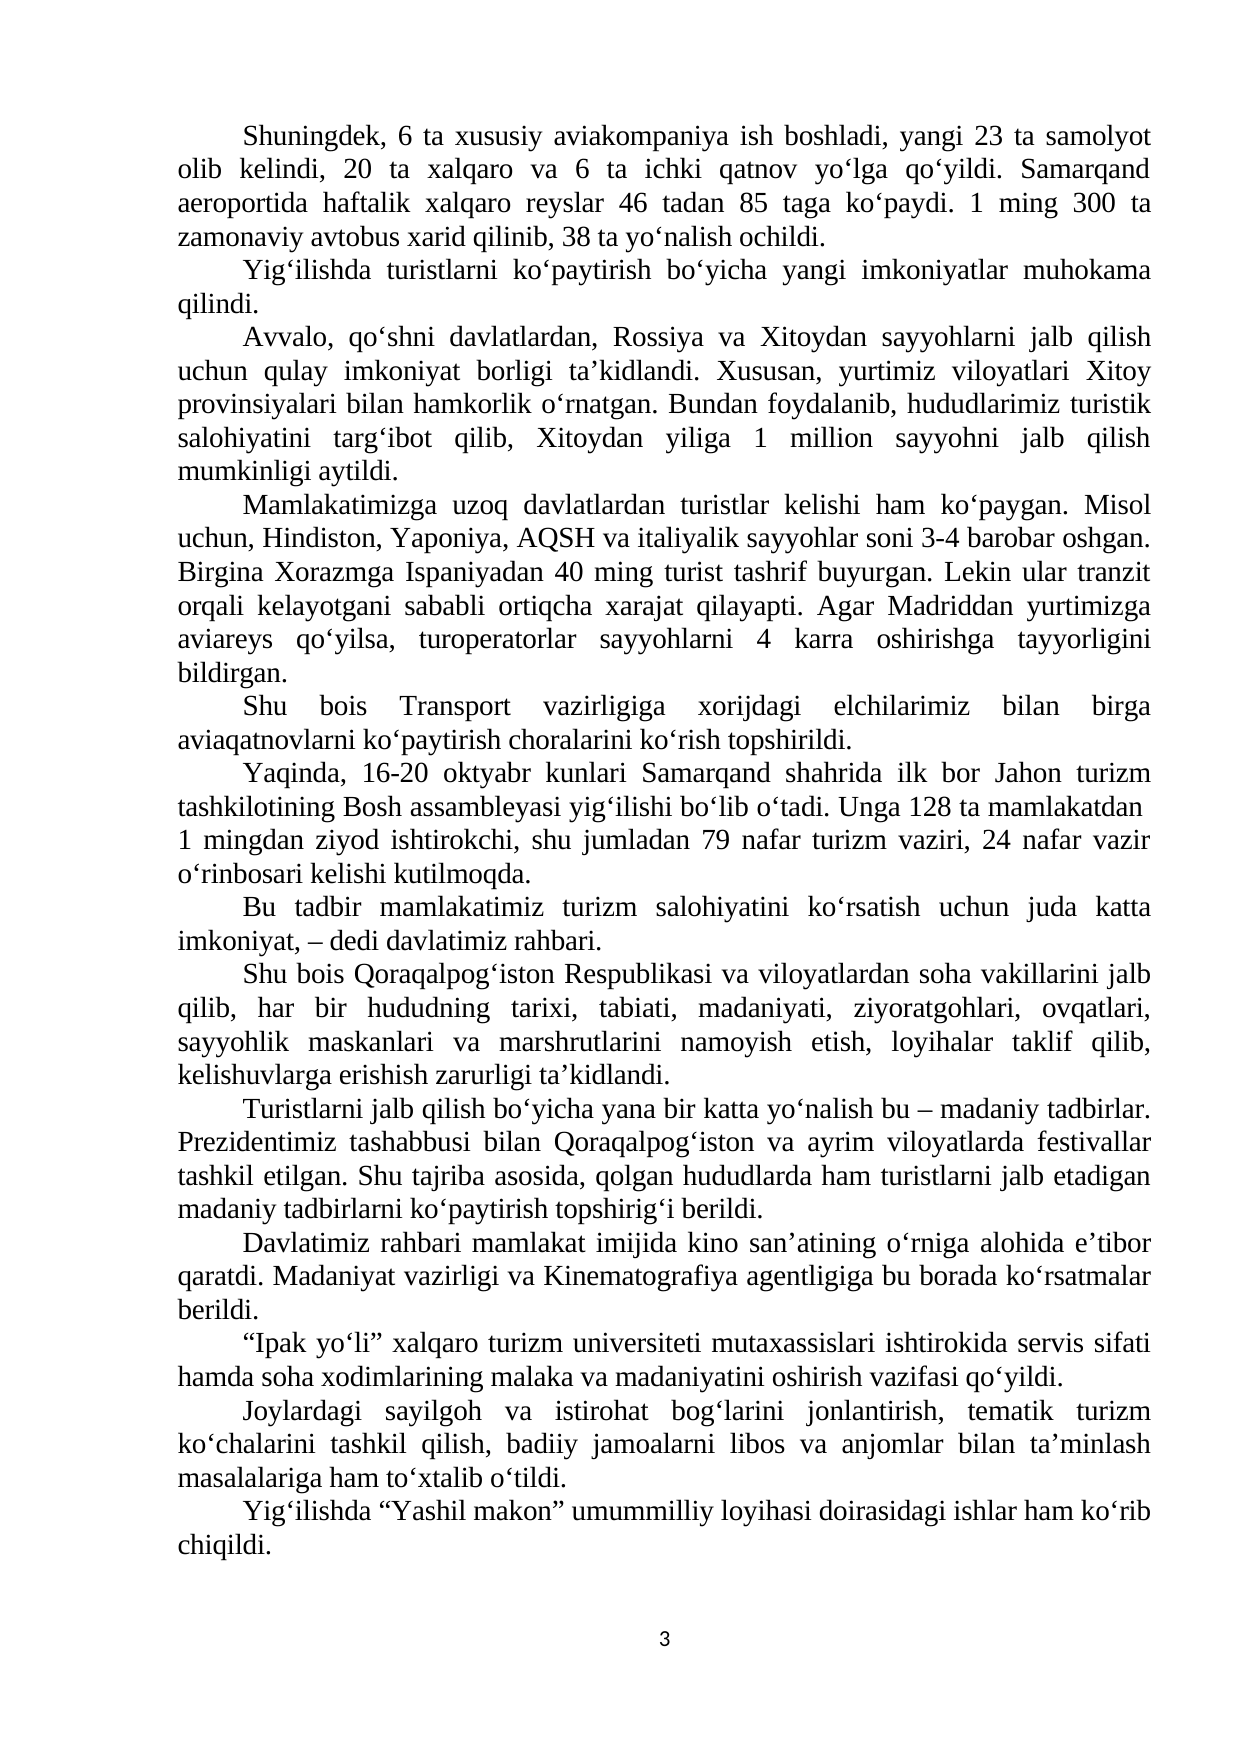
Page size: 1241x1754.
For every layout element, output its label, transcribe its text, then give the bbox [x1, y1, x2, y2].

text Yig‘ilishda turistlarni ko‘paytirish bo‘yicha yangi imkoniyatlar muhokama qilindi. [177, 252, 1152, 319]
text Joylardagi sayilgoh va istirohat bog‘larini jonlantirish, tematik turizm ko‘chalarini tashkil qilish, badiiy jamoalarni libos va anjomlar bilan ta’minlash masalalariga ham to‘xtalib o‘tildi. [177, 1393, 1152, 1493]
text Yaqinda, 16-20 oktyabr kunlari Samarqand shahrida ilk bor Jahon turizm tashkilotining Bosh assambleyasi yig‘ilishi bo‘lib o‘tadi. Unga 128 ta mamlakatdan 1 mingdan ziyod ishtirokchi, shu jumladan 79 nafar turizm vaziri, 24 nafar vazir o‘rinbosari kelishi kutilmoqda. [177, 755, 1152, 889]
text Bu tadbir mamlakatimiz turizm salohiyatini ko‘rsatish uchun juda katta imkoniyat, – dedi davlatimiz rahbari. [177, 889, 1152, 957]
text Shuningdek, 6 ta xususiy aviakompaniya ish boshladi, yangi 23 ta samolyot olib kelindi, 20 ta xalqaro va 6 ta ichki qatnov yo‘lga qo‘yildi. Samarqand aeroportida haftalik xalqaro reyslar 46 tadan 85 taga ko‘paydi. 1 ming 300 ta zamonaviy avtobus xarid qilinib, 38 ta yo‘nalish ochildi. [177, 118, 1152, 252]
text Shu bois Qoraqalpog‘iston Respublikasi va viloyatlardan soha vakillarini jalb qilib, har bir hududning tarixi, tabiati, madaniyati, ziyoratgohlari, ovqatlari, sayyohlik maskanlari va marshrutlarini namoyish etish, loyihalar taklif qilib, kelishuvlarga erishish zarurligi ta’kidlandi. [177, 957, 1152, 1091]
text Yig‘ilishda “Yashil makon” umummilliy loyihasi doirasidagi ishlar ham ko‘rib chiqildi. [177, 1493, 1152, 1560]
text “Ipak yo‘li” xalqaro turizm universiteti mutaxassislari ishtirokida servis sifati hamda soha xodimlarining malaka va madaniyatini oshirish vazifasi qo‘yildi. [177, 1326, 1152, 1393]
text Avvalo, qo‘shni davlatlardan, Rossiya va Xitoydan sayyohlarni jalb qilish uchun qulay imkoniyat borligi ta’kidlandi. Xususan, yurtimiz viloyatlari Xitoy provinsiyalari bilan hamkorlik o‘rnatgan. Bundan foydalanib, hududlarimiz turistik salohiyatini targ‘ibot qilib, Xitoydan yiliga 1 million sayyohni jalb qilish mumkinligi aytildi. [177, 319, 1152, 487]
text Turistlarni jalb qilish bo‘yicha yana bir katta yo‘nalish bu – madaniy tadbirlar. Prezidentimiz tashabbusi bilan Qoraqalpog‘iston va ayrim viloyatlarda festivallar tashkil etilgan. Shu tajriba asosida, qolgan hududlarda ham turistlarni jalb etadigan madaniy tadbirlarni ko‘paytirish topshirig‘i berildi. [177, 1091, 1152, 1225]
text Shu bois Transport vazirligiga xorijdagi elchilarimiz bilan birga aviaqatnovlarni ko‘paytirish choralarini ko‘rish topshirildi. [177, 688, 1152, 755]
text Mamlakatimizga uzoq davlatlardan turistlar kelishi ham ko‘paygan. Misol uchun, Hindiston, Yaponiya, AQSH va italiyalik sayyohlar soni 3-4 barobar oshgan. Birgina Xorazmga Ispaniyadan 40 ming turist tashrif buyurgan. Lekin ular tranzit orqali kelayotgani sababli ortiqcha xarajat qilayapti. Agar Madriddan yurtimizga aviareys qo‘yilsa, turoperatorlar sayyohlarni 4 karra oshirishga tayyorligini bildirgan. [177, 487, 1152, 688]
text Davlatimiz rahbari mamlakat imijida kino san’atining o‘rniga alohida e’tibor qaratdi. Madaniyat vazirligi va Kinematografiya agentligiga bu borada ko‘rsatmalar berildi. [177, 1225, 1152, 1326]
